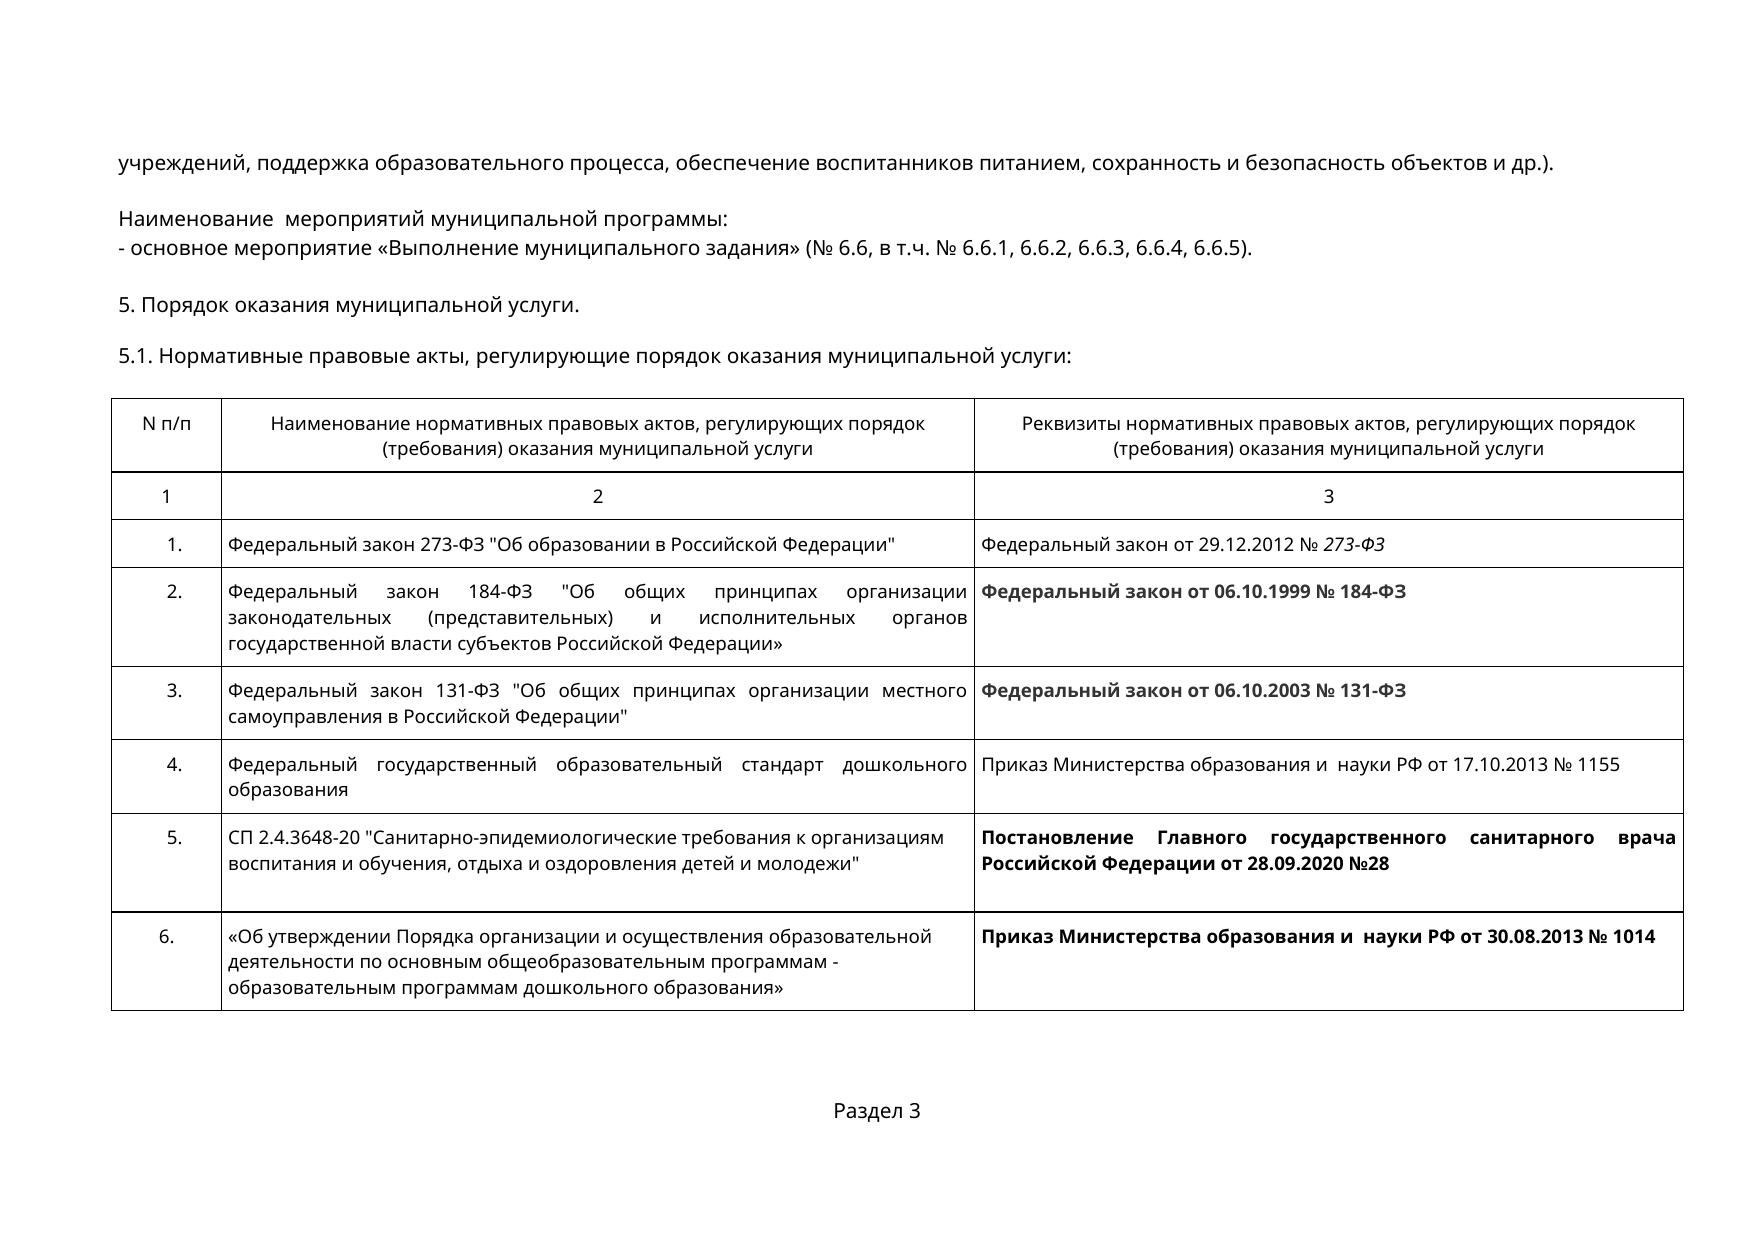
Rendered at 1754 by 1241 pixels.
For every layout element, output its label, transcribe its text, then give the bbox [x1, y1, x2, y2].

table_cell Федеральный закон 273-ФЗ "Об образовании в Российской Федерации" [222, 520, 974, 567]
table_cell Федеральный закон от 06.10.1999 № 184-ФЗ [975, 568, 1683, 666]
text 5. Порядок оказания муниципальной услуги. [118, 290, 1636, 318]
text 5.1. Нормативные правовые акты, регулирующие порядок оказания муниципальной услуги: [118, 341, 1636, 370]
table_cell [112, 740, 221, 813]
table_header N п/п [112, 399, 221, 471]
table_cell Федеральный закон 131-ФЗ "Об общих принципах организации местного самоуправления в Российской Федерации" [222, 667, 974, 739]
table_header Наименование нормативных правовых актов, регулирующих порядок (требования) оказания муниципальной услуги [222, 399, 974, 471]
table_cell «Об утверждении Порядка организации и осуществления образовательной деятельности по основным общеобразовательным программам - образовательным программам дошкольного образования» [222, 913, 974, 1010]
table_cell Постановление Главного государственного санитарного врача Российской Федерации от 28.09.2020 №28 [975, 814, 1683, 911]
table_cell Федеральный государственный образовательный стандарт дошкольного образования [222, 740, 974, 813]
table_cell 2 [222, 473, 974, 519]
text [118, 148, 1654, 176]
text Наименование мероприятий муниципальной программы: [118, 204, 1654, 233]
table_cell СП 2.4.3648-20 "Санитарно-эпидемиологические требования к организациям воспитания и обучения, отдыха и оздоровления детей и молодежи" [222, 814, 974, 911]
table_cell [112, 667, 221, 739]
table_cell Федеральный закон от 06.10.2003 № 131-ФЗ [975, 667, 1683, 739]
table_cell [112, 520, 221, 567]
table_cell Федеральный закон 184-ФЗ "Об общих принципах организации законодательных (представительных) и исполнительных органов государственной власти субъектов Российской Федерации» [222, 568, 974, 666]
table_header Реквизиты нормативных правовых актов, регулирующих порядок (требования) оказания муниципальной услуги [975, 399, 1683, 471]
table_cell 1 [112, 473, 221, 519]
table_cell Приказ Министерства образования и науки РФ от 17.10.2013 № 1155 [975, 740, 1683, 813]
text - основное мероприятие «Выполнение муниципального задания» (№ 6.6, в т.ч. № 6.6.1, 6.6.2, 6.6.3, 6.6.4, 6.6.5). [118, 233, 1654, 261]
table_cell [112, 568, 221, 666]
text Раздел 3 [118, 1097, 1636, 1125]
table_cell 6. [112, 913, 221, 1010]
table_cell 3 [975, 473, 1683, 519]
table_cell Федеральный закон от 29.12.2012 № 273-ФЗ [975, 520, 1683, 567]
table_cell [112, 814, 221, 911]
table_cell Приказ Министерства образования и науки РФ от 30.08.2013 № 1014 [975, 913, 1683, 1010]
